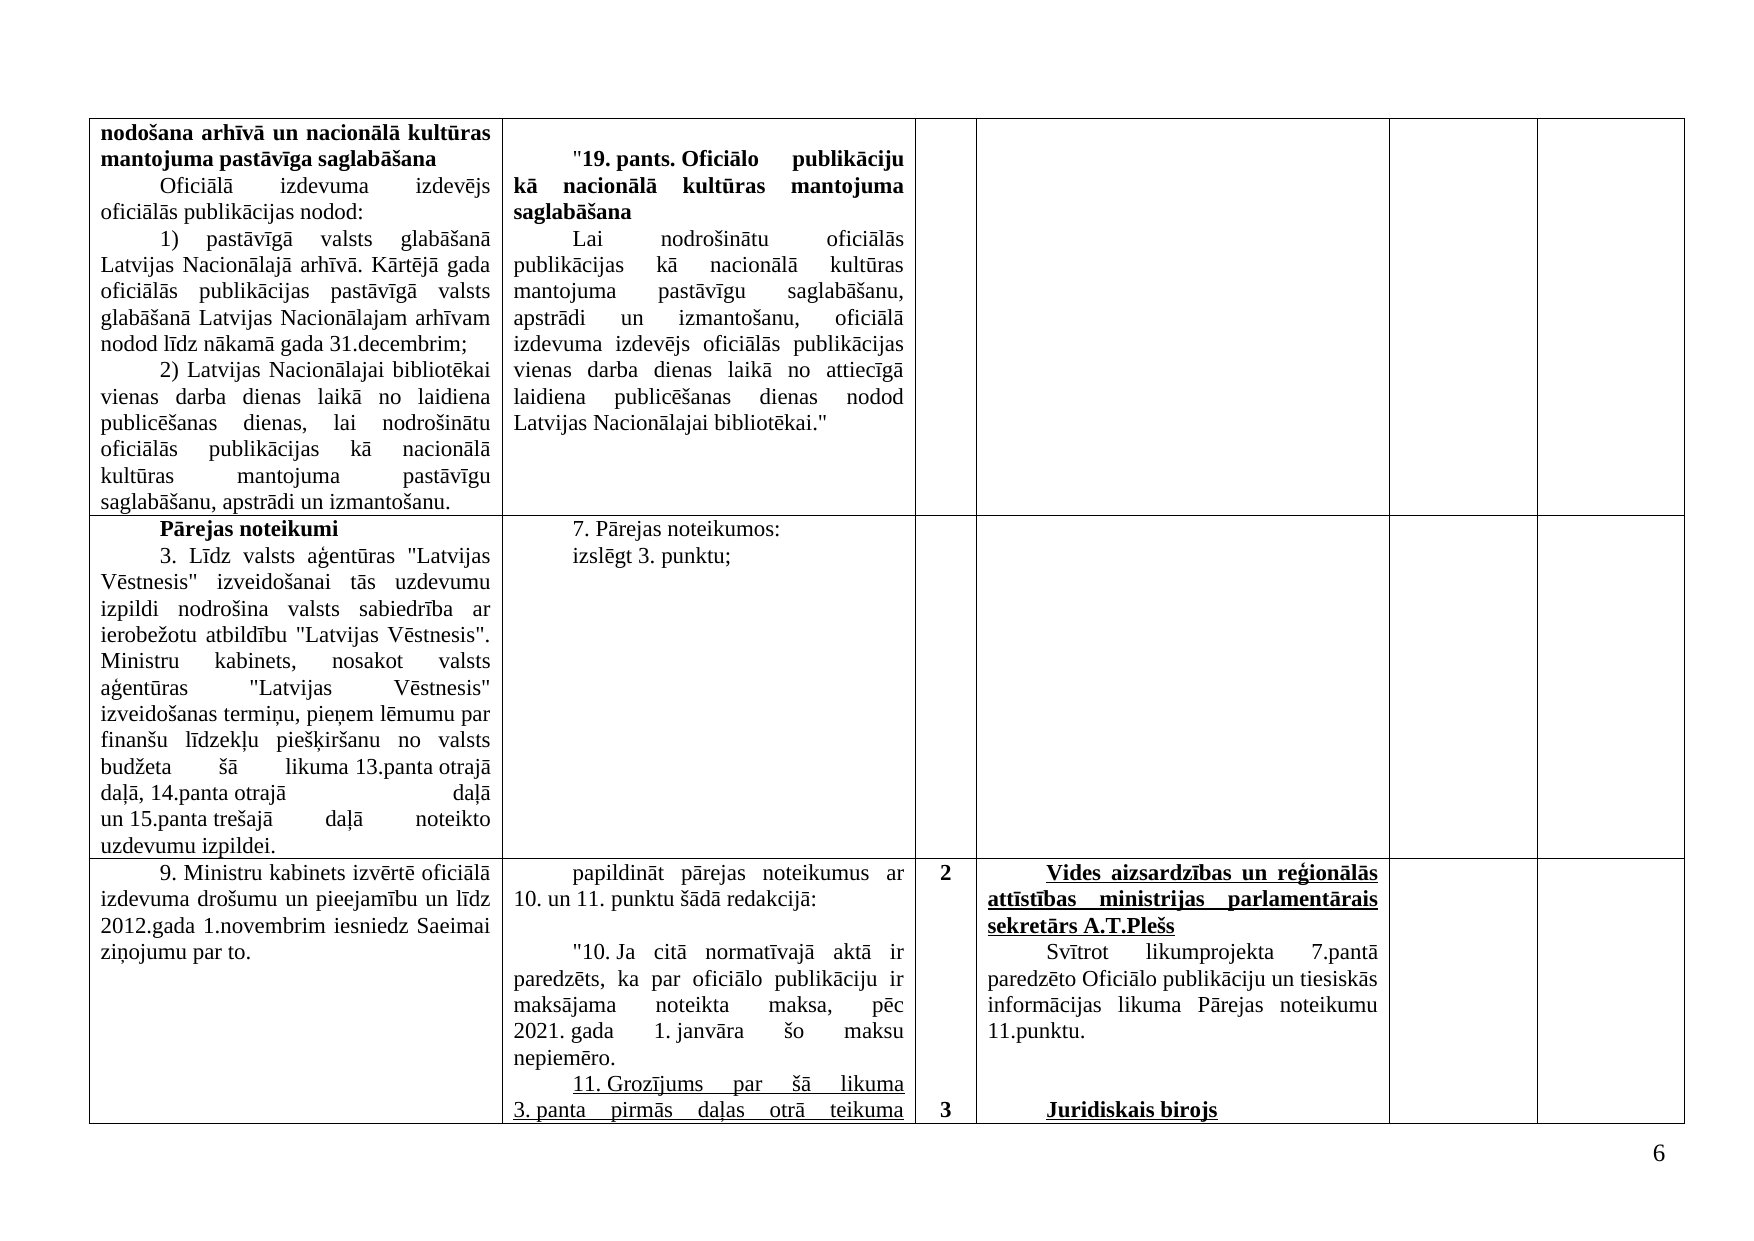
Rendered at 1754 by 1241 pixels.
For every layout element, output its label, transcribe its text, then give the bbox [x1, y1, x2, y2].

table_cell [503, 859, 915, 1123]
table_cell [977, 516, 1389, 858]
table_cell [1390, 516, 1537, 858]
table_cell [977, 859, 1389, 1123]
table_cell [1538, 119, 1684, 514]
table_cell 7. Pārejas noteikumos: izslēgt 3. punktu; [503, 516, 915, 858]
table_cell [90, 859, 502, 1123]
table_cell [1390, 119, 1537, 514]
table_cell Pārejas noteikumi 3. Līdz valsts aģentūras "Latvijas Vēstnesis" izveidošanai tās uzdevumu izpildi nodrošina valsts sabiedrība ar ierobežotu atbildību "Latvijas Vēstnesis". Ministru kabinets, nosakot valsts aģentūras "Latvijas Vēstnesis" izveidošanas termiņu, pieņem lēmumu par finanšu līdzekļu piešķiršanu no valsts budžeta šā likuma 13.panta otrajā daļā, 14.panta otrajā daļā un 15.panta trešajā daļā noteikto uzdevumu izpildei. [90, 516, 502, 858]
table_cell [916, 516, 976, 858]
table_cell [1538, 516, 1684, 858]
table_cell [916, 119, 976, 514]
table_cell [1390, 859, 1537, 1123]
table_cell [977, 119, 1389, 514]
table_cell [1538, 859, 1684, 1123]
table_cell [503, 119, 915, 514]
table_cell 2 3 [916, 859, 976, 1123]
